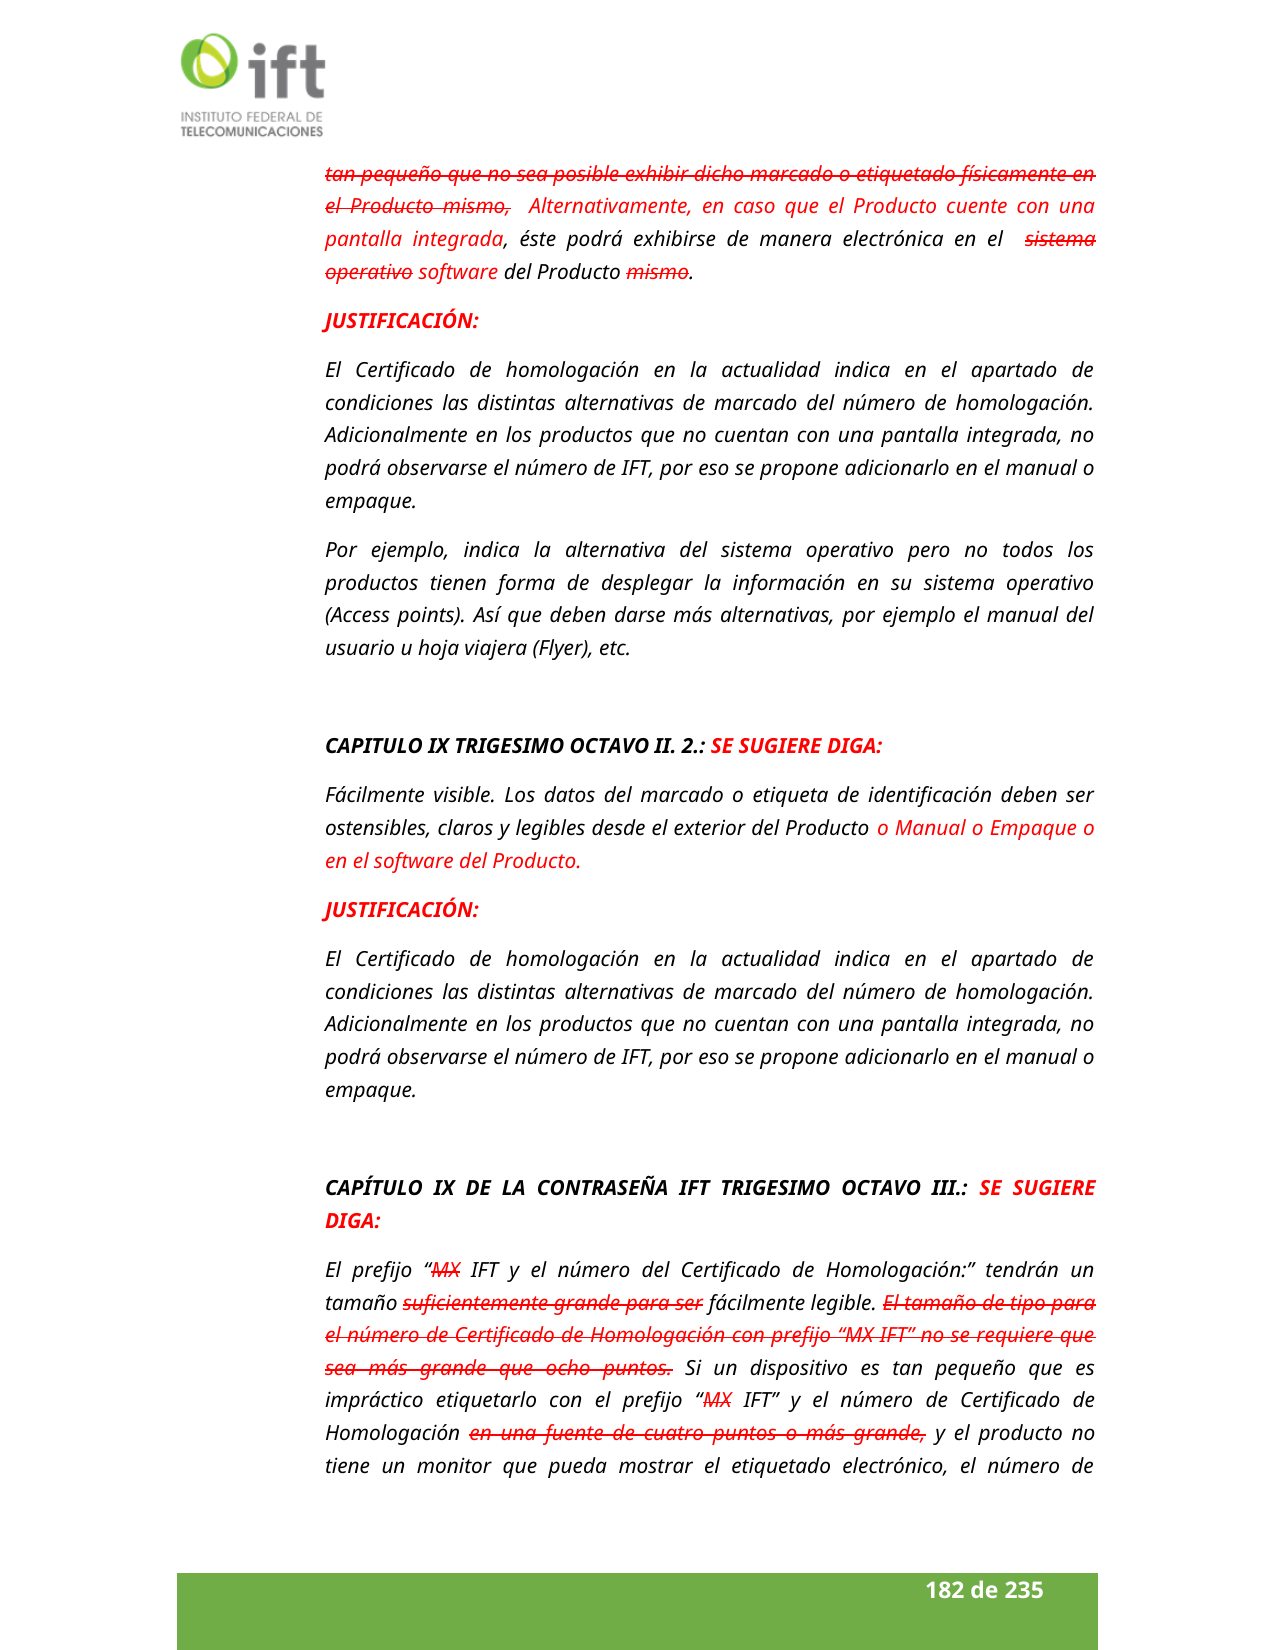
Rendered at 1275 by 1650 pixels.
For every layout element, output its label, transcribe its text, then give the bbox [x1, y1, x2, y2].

text CAPÍTULO IX DE LA CONTRASEÑA IFT TRIGESIMO OCTAVO III.: SE SUGIERE DIGA: [325, 1173, 1098, 1234]
text Por ejemplo, indica la alternativa del sistema operativo pero no todos los productos tienen forma de desplegar la información en su sistema operativo (Access points). Así que deben darse más alternativas, por ejemplo el manual del usuario u hoja viajera (Flyer), etc. [325, 535, 1098, 661]
picture [177, 27, 334, 145]
text JUSTIFICACIÓN: [325, 895, 1098, 923]
text El Certificado de homologación en la actualidad indica en el apartado de condiciones las distintas alternativas de marcado del número de homologación. Adicionalmente en los productos que no cuentan con una pantalla integrada, no podrá observarse el número de IFT, por eso se propone adicionarlo en el manual o empaque. [325, 355, 1098, 514]
text JUSTIFICACIÓN: [325, 306, 1098, 334]
text El Certificado de homologación en la actualidad indica en el apartado de condiciones las distintas alternativas de marcado del número de homologación. Adicionalmente en los productos que no cuentan con una pantalla integrada, no podrá observarse el número de IFT, por eso se propone adicionarlo en el manual o empaque. [325, 944, 1098, 1103]
text CAPITULO IX TRIGESIMO OCTAVO II. 2.: SE SUGIERE DIGA: [325, 731, 1098, 760]
text Fácilmente visible. Los datos del marcado o etiqueta de identificación deben ser ostensibles, claros y legibles desde el exterior del Producto o Manual o Empaque o en el software del Producto. [325, 781, 1098, 874]
